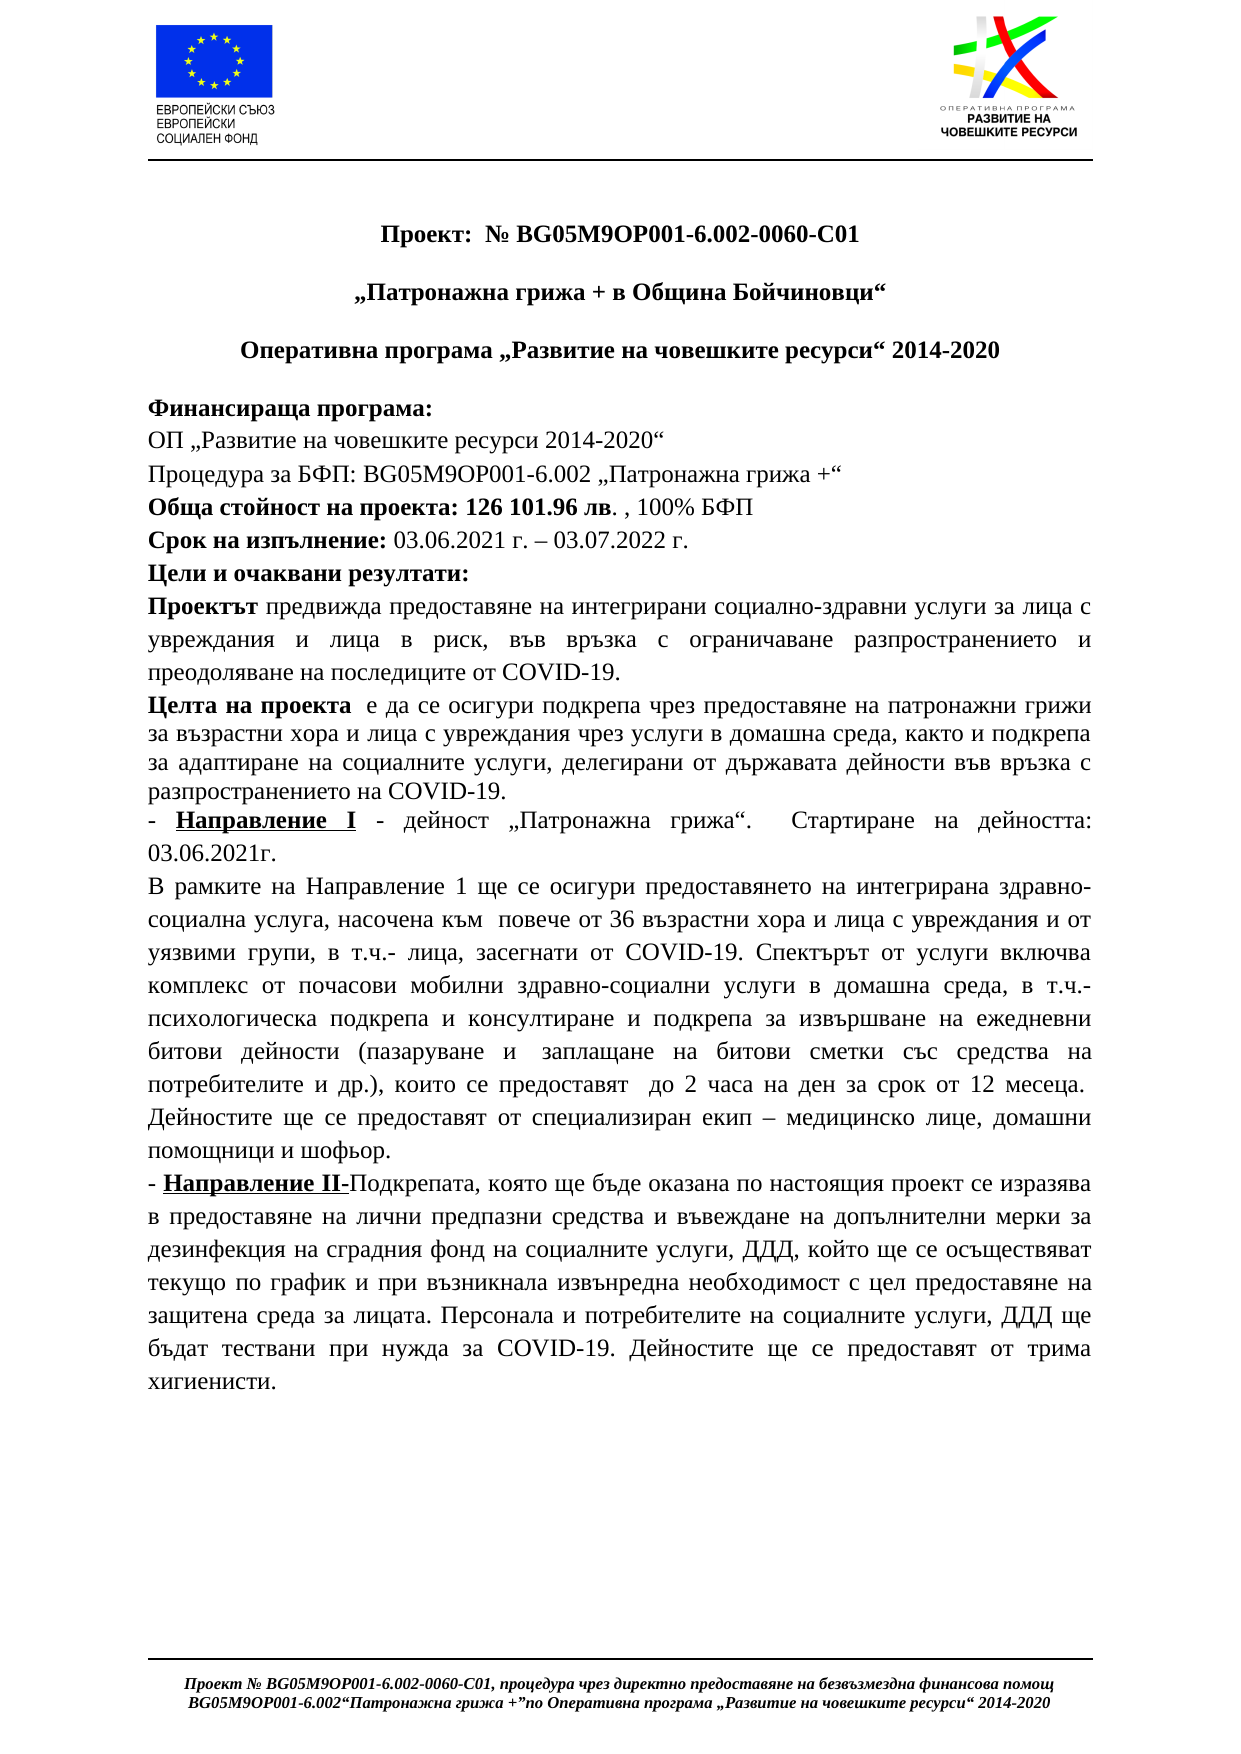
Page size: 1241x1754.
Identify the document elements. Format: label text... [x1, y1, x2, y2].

text Финансираща програма: [148, 393, 1093, 421]
text Проектът предвижда предоставяне на интегрирани социално-здравни услуги за лица с увреждания и лица в риск, във връзка с ограничаване разпространението и преодоляване на последиците от COVID-19. [148, 591, 1093, 686]
picture [147, 0, 314, 161]
text Целта на проекта е да се осигури подкрепа чрез предоставяне на патронажни грижи за възрастни хора и лица с увреждания чрез услуги в домашна среда, както и подкрепа за адаптиране на социалните услуги, делегирани от държавата дейности във връзка с разпространението на COVID-19. [148, 690, 1093, 805]
picture [917, 0, 1093, 150]
text Оперативна програма „Развитие на човешките ресурси“ 2014-2020 [148, 335, 1093, 363]
text Процедура за БФП: BG05M9OP001-6.002 „Патронажна грижа +“ [148, 459, 1093, 487]
text Цели и очаквани резултати: [148, 558, 1093, 586]
text - Направление I - дейност „Патронажна грижа“. Стартиране на дейността: 03.06.2021г. [148, 805, 1093, 867]
text Проект: № BG05M9OP001-6.002-0060-C01 [148, 219, 1093, 248]
text В рамките на Направление 1 ще се осигури предоставянето на интегрирана здравно-социална услуга, насочена към повече от 36 възрастни хора и лица с увреждания и от уязвими групи, в т.ч.- лица, засегнати от COVID-19. Спектърът от услуги включва комплекс от почасови мобилни здравно-социални услуги в домашна среда, в т.ч.-психологическа подкрепа и консултиране и подкрепа за извършване на ежедневни битови дейности (пазаруване и заплащане на битови сметки със средства на потребителите и др.), които се предоставят до 2 часа на ден за срок от 12 месеца. Дейностите ще се предоставят от специализиран екип – медицинско лице, домашни помощници и шофьор. [148, 871, 1093, 1164]
text Обща стойност на проекта: 126 101.96 лв. , 100% БФП [148, 492, 1093, 520]
text Срок на изпълнение: 03.06.2021 г. – 03.07.2022 г. [148, 525, 1093, 553]
text ОП „Развитие на човешките ресурси 2014-2020“ [148, 426, 1093, 454]
text - Направление II-Подкрепата, която ще бъде оказана по настоящия проект се изразява в предоставяне на лични предпазни средства и въвеждане на допълнителни мерки за дезинфекция на сградния фонд на социалните услуги, ДДД, който ще се осъществяват текущо по график и при възникнала извънредна необходимост с цел предоставяне на защитена среда за лицата. Персонала и потребителите на социалните услуги, ДДД ще бъдат тествани при нужда за COVID-19. Дейностите ще се предоставят от трима хигиенисти. [148, 1168, 1093, 1395]
text „Патронажна грижа + в Община Бойчиновци“ [148, 277, 1093, 306]
